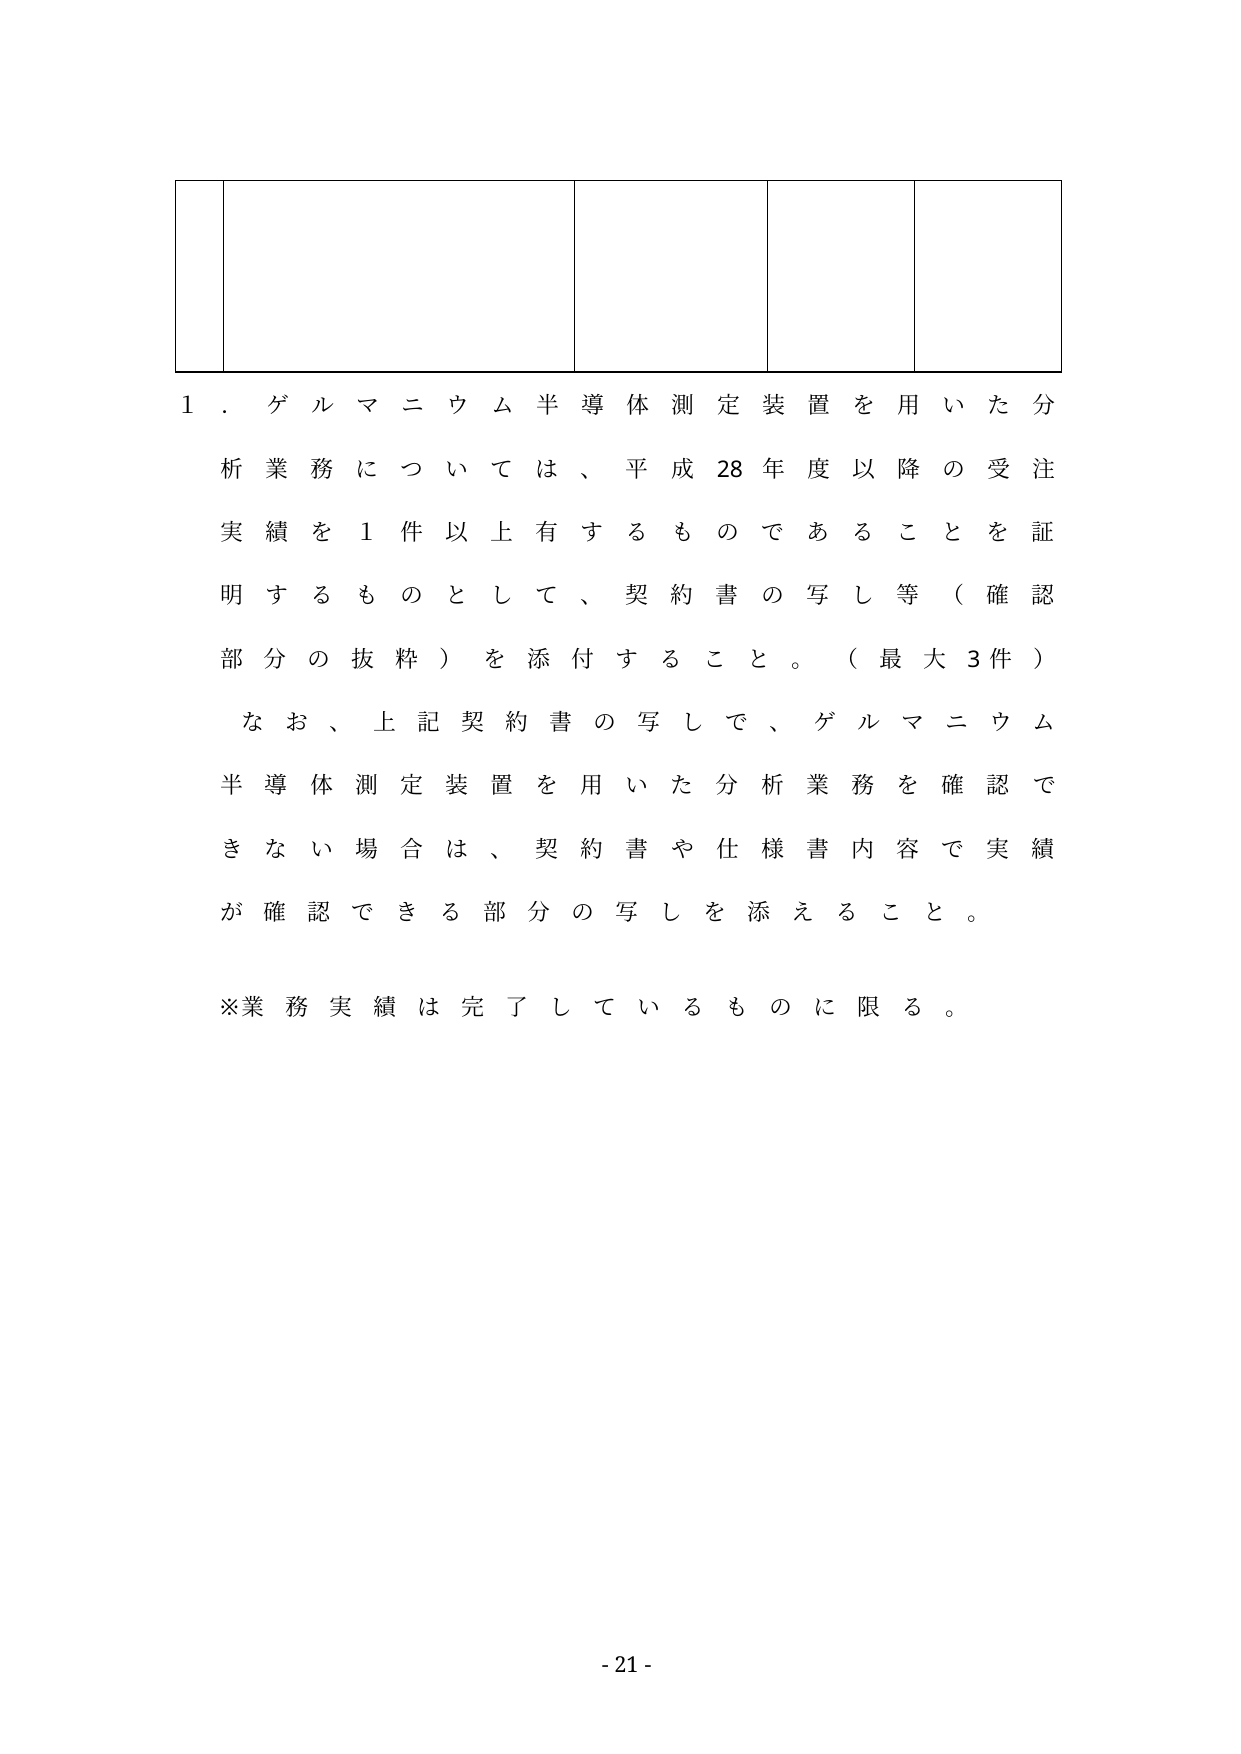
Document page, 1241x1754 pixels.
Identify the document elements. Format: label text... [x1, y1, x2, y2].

text ※業務実績は完了しているものに限る。 [198, 974, 1077, 1037]
table_cell [575, 181, 767, 371]
table_cell [915, 181, 1061, 371]
text なお、上記契約書の写しで、ゲルマニウム半導体測定装置を用いた分析業務を確認できない場合は、契約書や仕様書内容で実績が確認できる部分の写しを添えること。 [198, 689, 1077, 942]
text １．ゲルマニウム半導体測定装置を用いた分析業務については、平成28年度以降の受注実績を１件以上有するものであることを証明するものとして、契約書の写し等（確認部分の抜粋）を添付すること。（最大3件） [176, 372, 1077, 689]
table_cell [176, 181, 223, 371]
table_cell [224, 181, 574, 371]
table_cell [768, 181, 914, 371]
